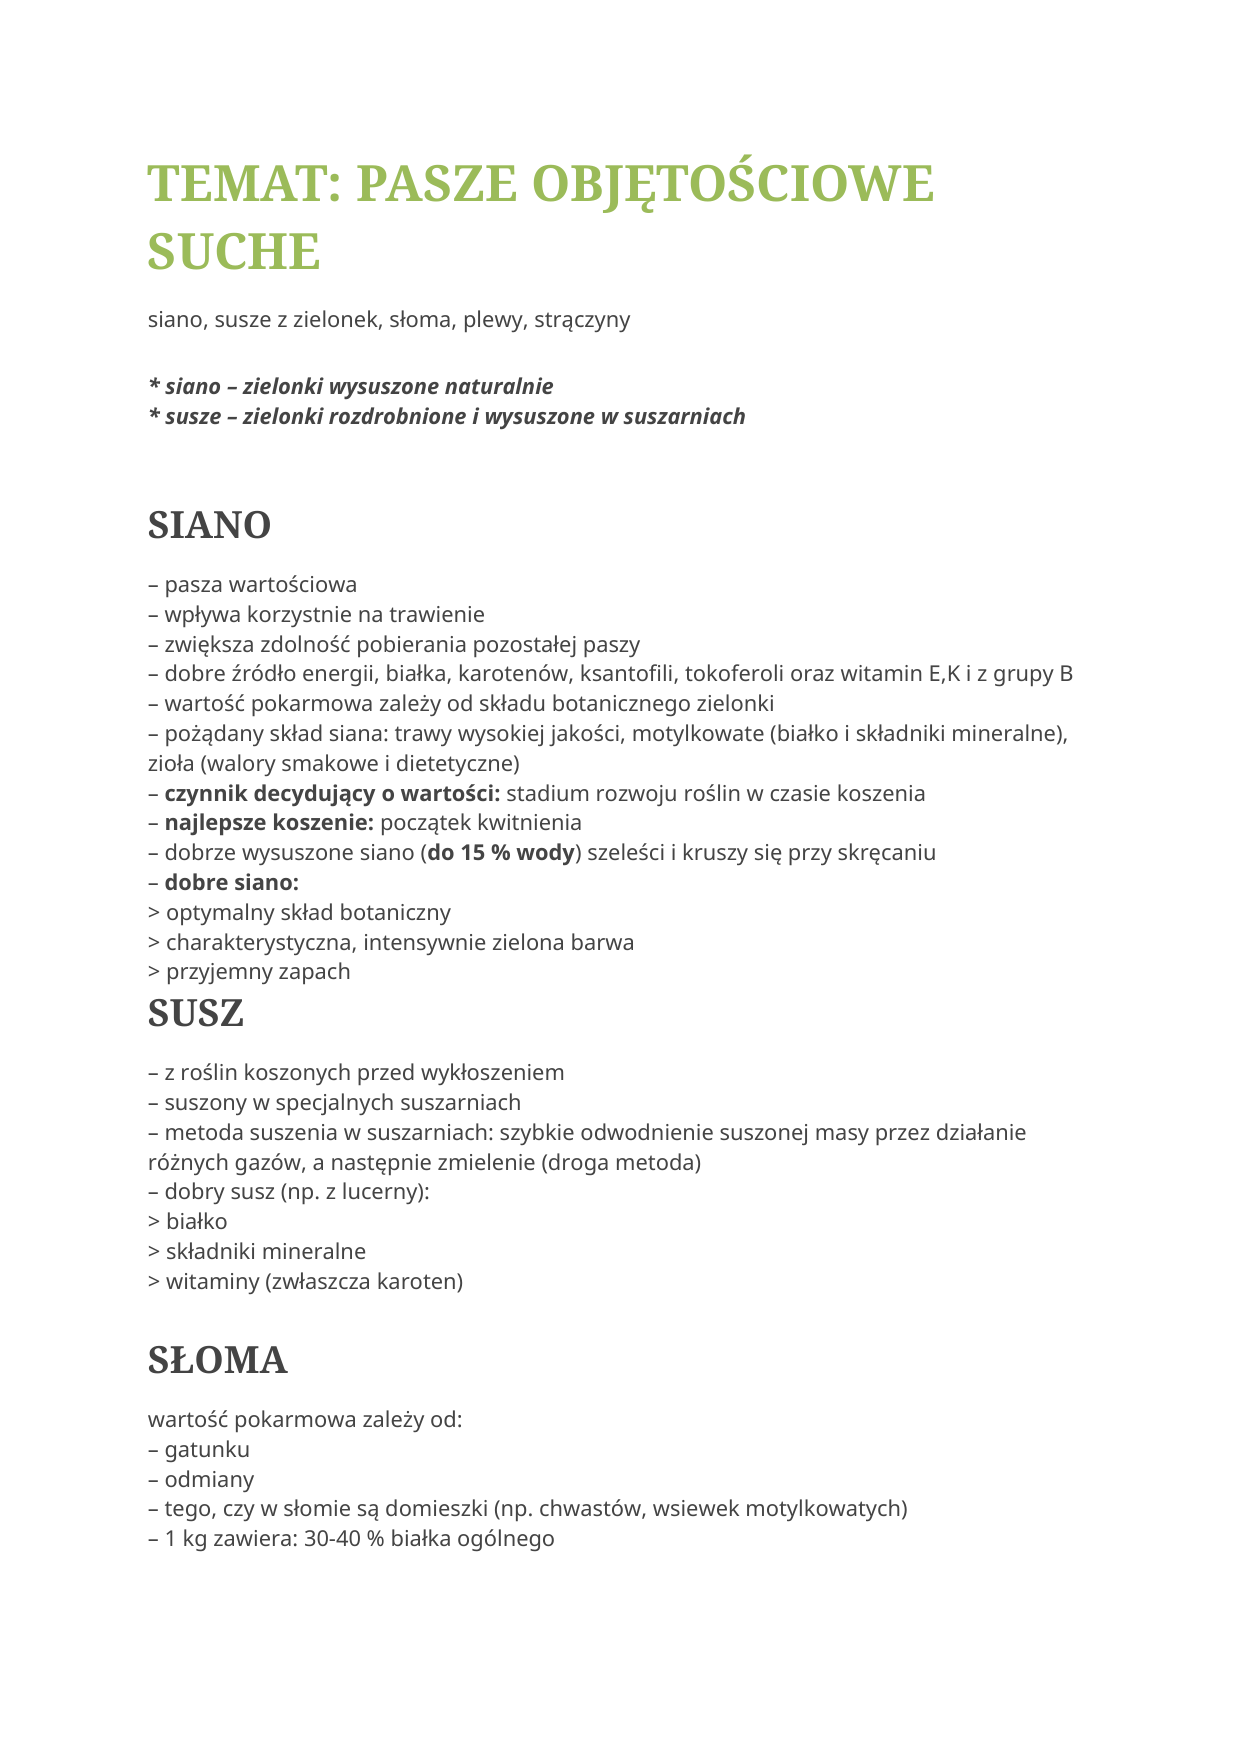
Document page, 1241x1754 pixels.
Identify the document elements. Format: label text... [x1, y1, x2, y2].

text SIANO [148, 498, 1093, 549]
text SŁOMA [148, 1333, 1093, 1384]
text – pasza wartościowa – wpływa korzystnie na trawienie – zwiększa zdolność pobierania pozostałej paszy – dobre źródło energii, białka, karotenów, ksantofili, tokoferoli oraz witamin E,K i z grupy B – wartość pokarmowa zależy od składu botanicznego zielonki – pożądany skład siana: trawy wysokiej jakości, motylkowate (białko i składniki mineralne), zioła (walory smakowe i dietetyczne) – czynnik decydujący o wartości: stadium rozwoju roślin w czasie koszenia – najlepsze koszenie: początek kwitnienia – dobrze wysuszone siano (do 15 % wody) szeleści i kruszy się przy skręcaniu – dobre siano: > optymalny skład botaniczny > charakterystyczna, intensywnie zielona barwa > przyjemny zapach [148, 569, 1093, 986]
text – z roślin koszonych przed wykłoszeniem – suszony w specjalnych suszarniach – metoda suszenia w suszarniach: szybkie odwodnienie suszonej masy przez działanie różnych gazów, a następnie zmielenie (droga metoda) – dobry susz (np. z lucerny): > białko > składniki mineralne > witaminy (zwłaszcza karoten) [148, 1057, 1093, 1296]
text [148, 1404, 1093, 1553]
text TEMAT: PASZE OBJĘTOŚCIOWE SUCHE [148, 148, 1093, 284]
text siano, susze z zielonek, słoma, plewy, strączyny [148, 304, 1093, 334]
text SUSZ [148, 986, 1093, 1037]
text * siano – zielonki wysuszone naturalnie * susze – zielonki rozdrobnione i wysuszone w suszarniach [148, 371, 1093, 431]
